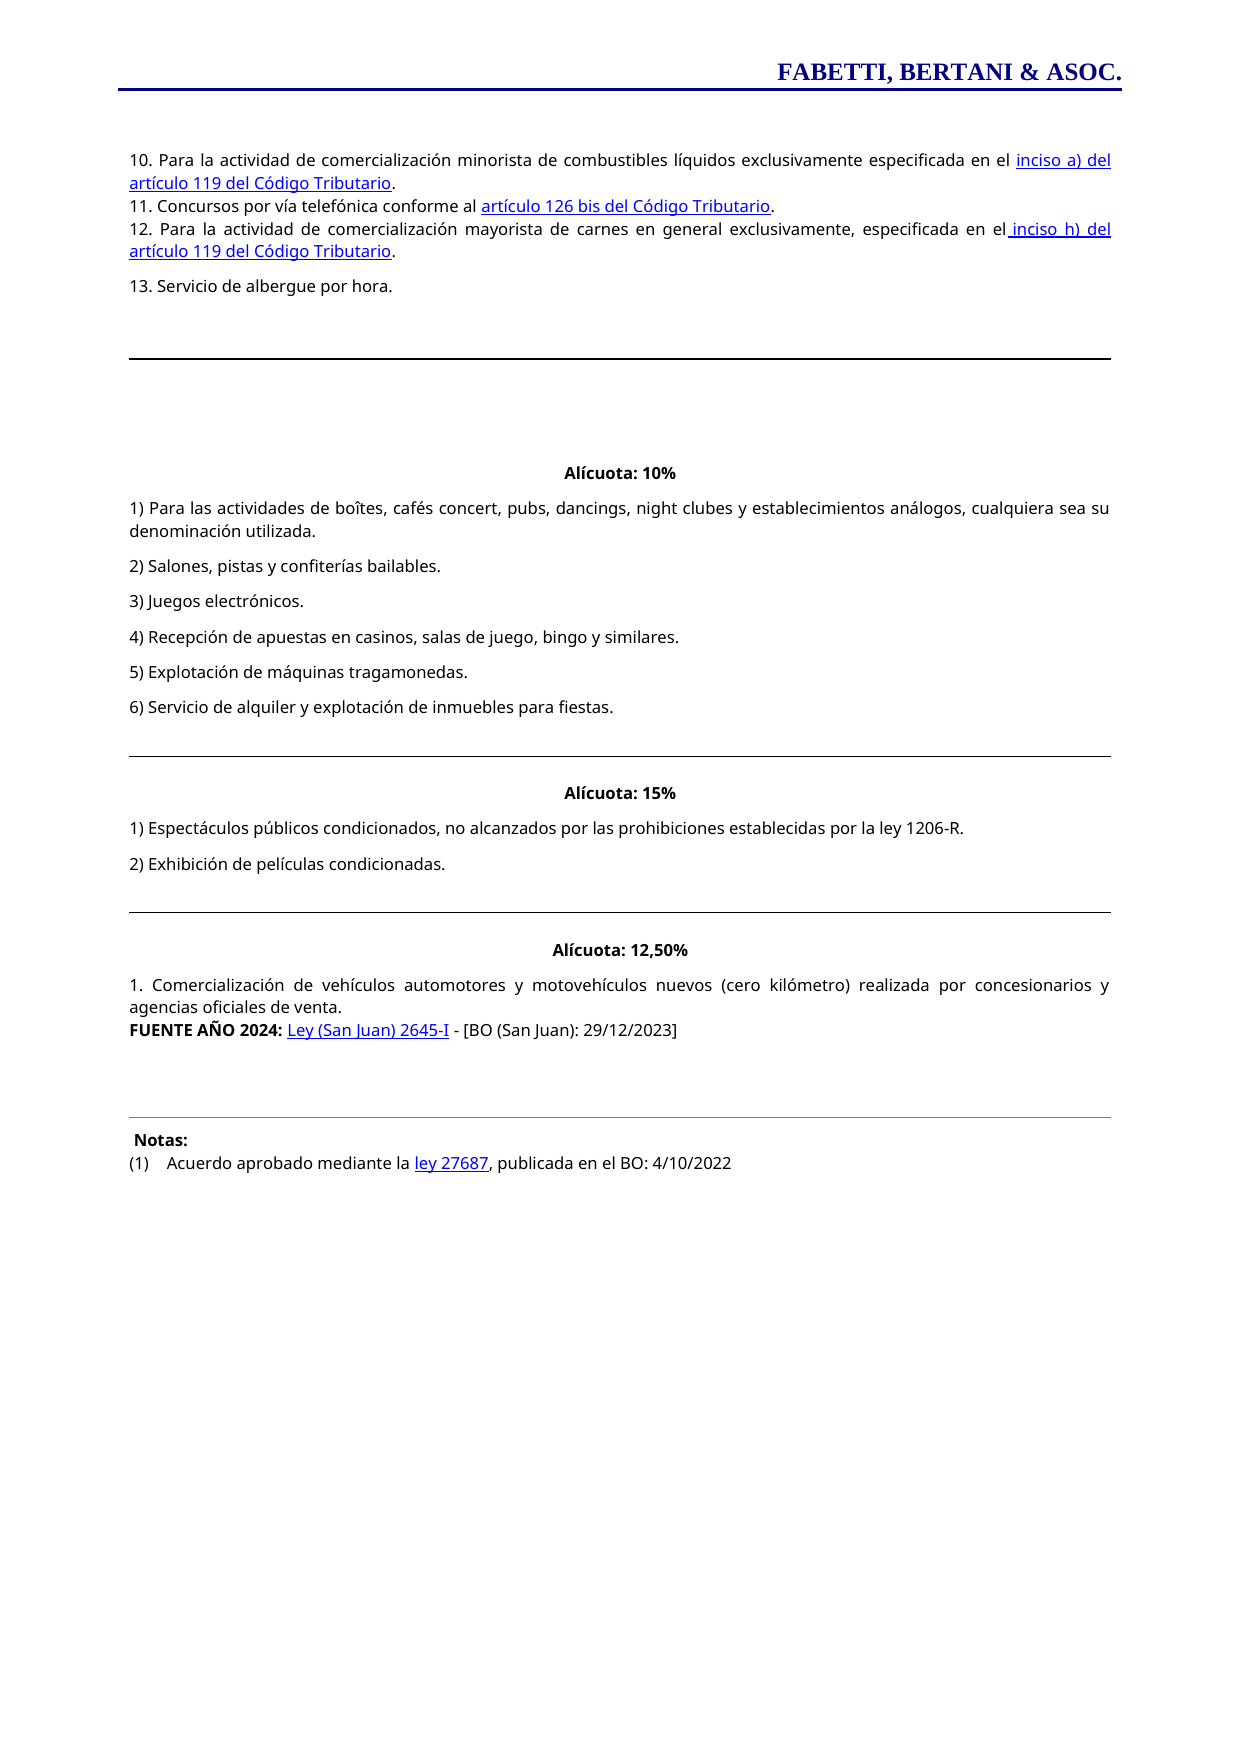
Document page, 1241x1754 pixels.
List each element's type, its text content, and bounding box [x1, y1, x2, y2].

text 1. Comercialización de vehículos automotores y motovehículos nuevos (cero kilómetro) realizada por concesionarios y agencias oficiales de venta. [129, 973, 1111, 1019]
text 13. Servicio de albergue por hora. [129, 275, 1111, 298]
text Alícuota: 15% [129, 782, 1111, 804]
list Acuerdo aprobado mediante la ley 27687, publicada en el BO: 4/10/2022 [129, 1151, 1111, 1174]
text 6) Servicio de alquiler y explotación de inmuebles para fiestas. [129, 696, 1111, 718]
text Alícuota: 10% [129, 462, 1111, 484]
text FUENTE AÑO 2024: Ley (San Juan) 2645-I - [BO (San Juan): 29/12/2023] [129, 1019, 1111, 1041]
text 1) Para las actividades de boîtes, cafés concert, pubs, dancings, night clubes y establecimientos análogos, cualquiera sea su denominación utilizada. [129, 497, 1111, 542]
text Notas: [129, 1118, 1111, 1151]
text 2) Salones, pistas y confiterías bailables. [129, 555, 1111, 577]
text 11. Concursos por vía telefónica conforme al artículo 126 bis del Código Tributario. [129, 194, 1111, 217]
text 12. Para la actividad de comercialización mayorista de carnes en general exclusivamente, especificada en el inciso h) del artículo 119 del Código Tributario. [129, 217, 1111, 262]
text 2) Exhibición de películas condicionadas. [129, 852, 1111, 875]
text 5) Explotación de máquinas tragamonedas. [129, 660, 1111, 683]
text 4) Recepción de apuestas en casinos, salas de juego, bingo y similares. [129, 625, 1111, 648]
text 1) Espectáculos públicos condicionados, no alcanzados por las prohibiciones establecidas por la ley 1206-R. [129, 817, 1111, 839]
text Alícuota: 12,50% [129, 938, 1111, 961]
text 3) Juegos electrónicos. [129, 590, 1111, 613]
text 10. Para la actividad de comercialización minorista de combustibles líquidos exclusivamente especificada en el inciso a) del artículo 119 del Código Tributario. [129, 149, 1111, 194]
